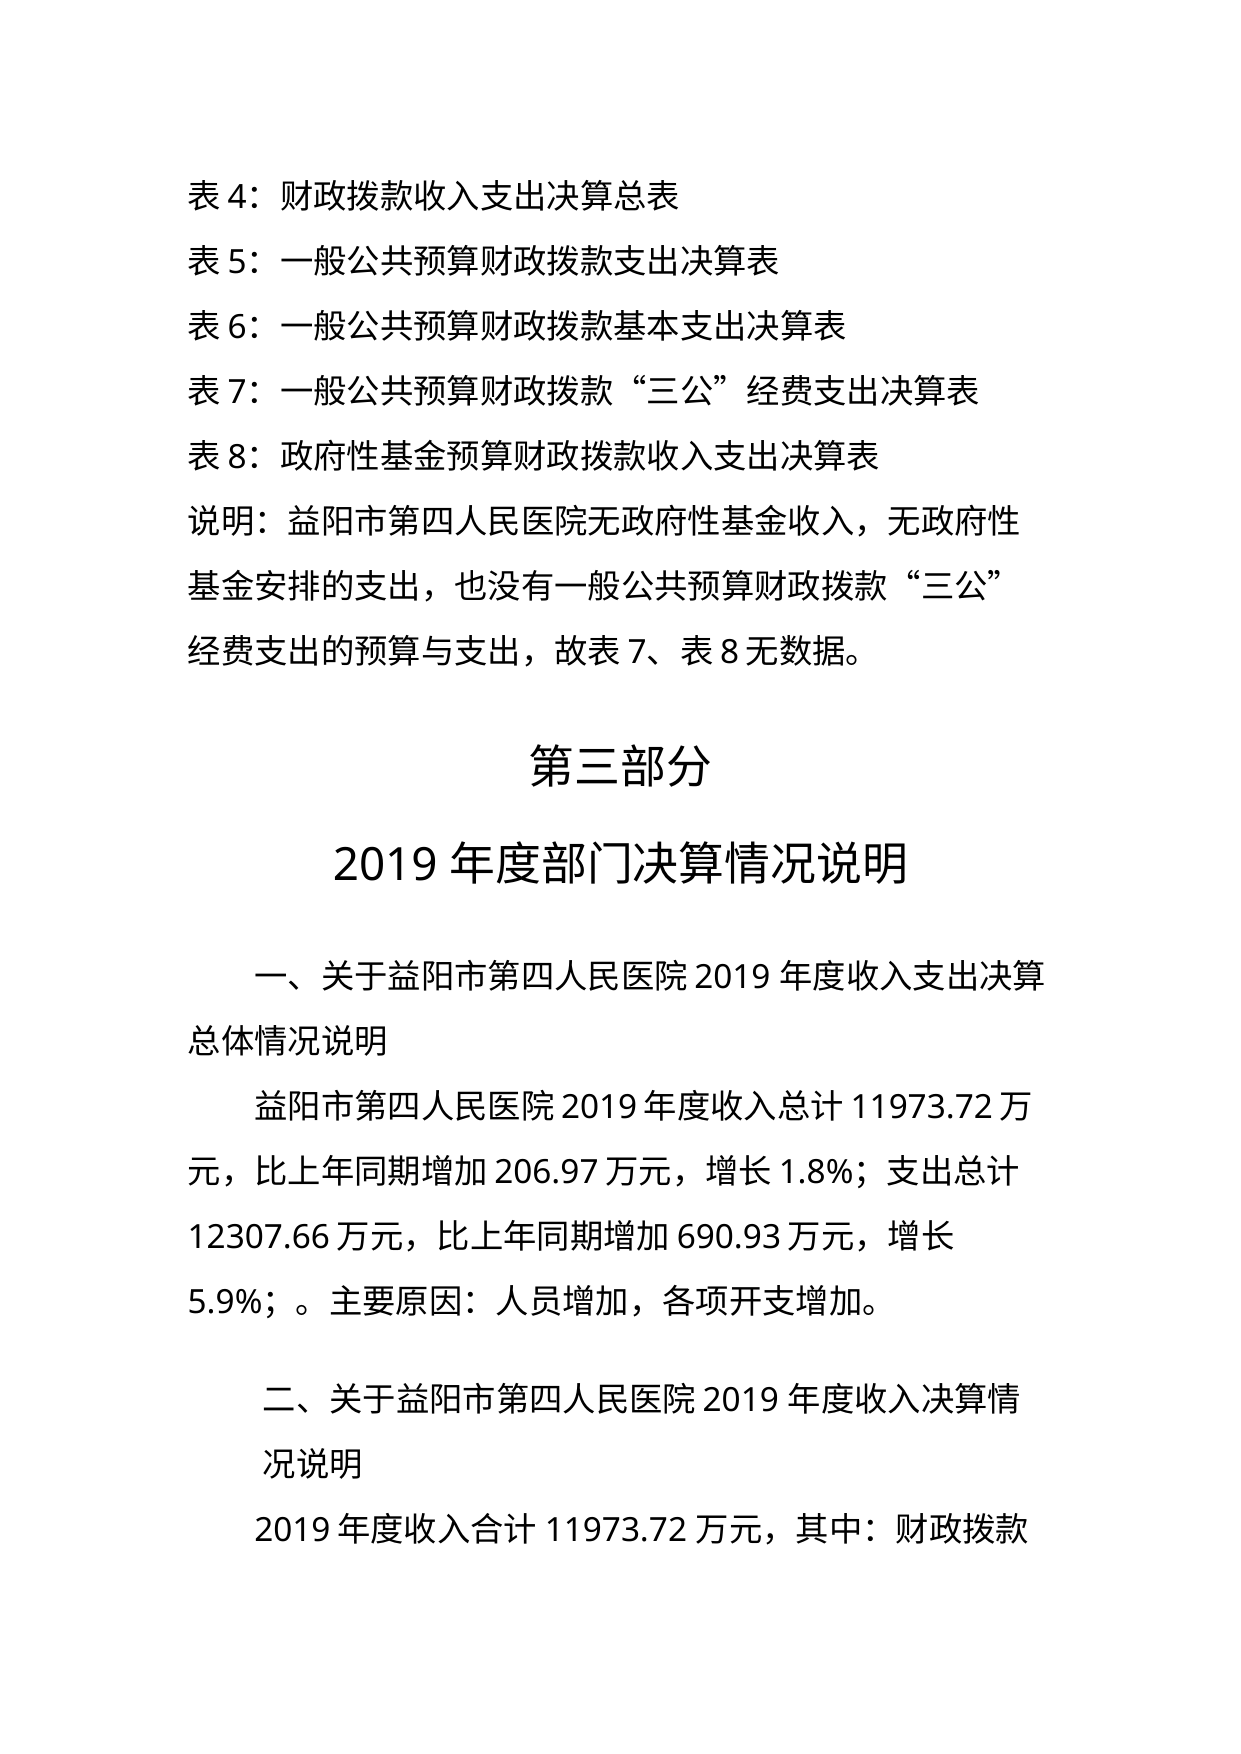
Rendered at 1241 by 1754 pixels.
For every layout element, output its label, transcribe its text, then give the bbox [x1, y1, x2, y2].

text 一、关于益阳市第四人民医院2019 年度收入支出决算总体情况说明 [187, 942, 1053, 1072]
text 说明：益阳市第四人民医院无政府性基金收入，无政府性基金安排的支出，也没有一般公共预算财政拨款“三公”经费支出的预算与支出，故表7、表8无数据。 [187, 487, 1053, 682]
text 表6：一般公共预算财政拨款基本支出决算表 [187, 292, 1053, 357]
text 表8：政府性基金预算财政拨款收入支出决算表 [187, 422, 1053, 487]
text 2019 年度部门决算情况说明 [187, 812, 1053, 909]
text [187, 1494, 1053, 1559]
text 表4：财政拨款收入支出决算总表 [187, 162, 1053, 227]
text 益阳市第四人民医院2019年度收入总计11973.72万元，比上年同期增加206.97万元，增长1.8%；支出总计12307.66万元，比上年同期增加690.93万元，增长5.9%；。主要原因：人员增加，各项开支增加。 [187, 1072, 1053, 1332]
text 表5：一般公共预算财政拨款支出决算表 [187, 227, 1053, 292]
text 二、关于益阳市第四人民医院2019 年度收入决算情况说明 [262, 1364, 1053, 1494]
text 第三部分 [187, 714, 1053, 812]
text 表7：一般公共预算财政拨款“三公”经费支出决算表 [187, 357, 1053, 422]
